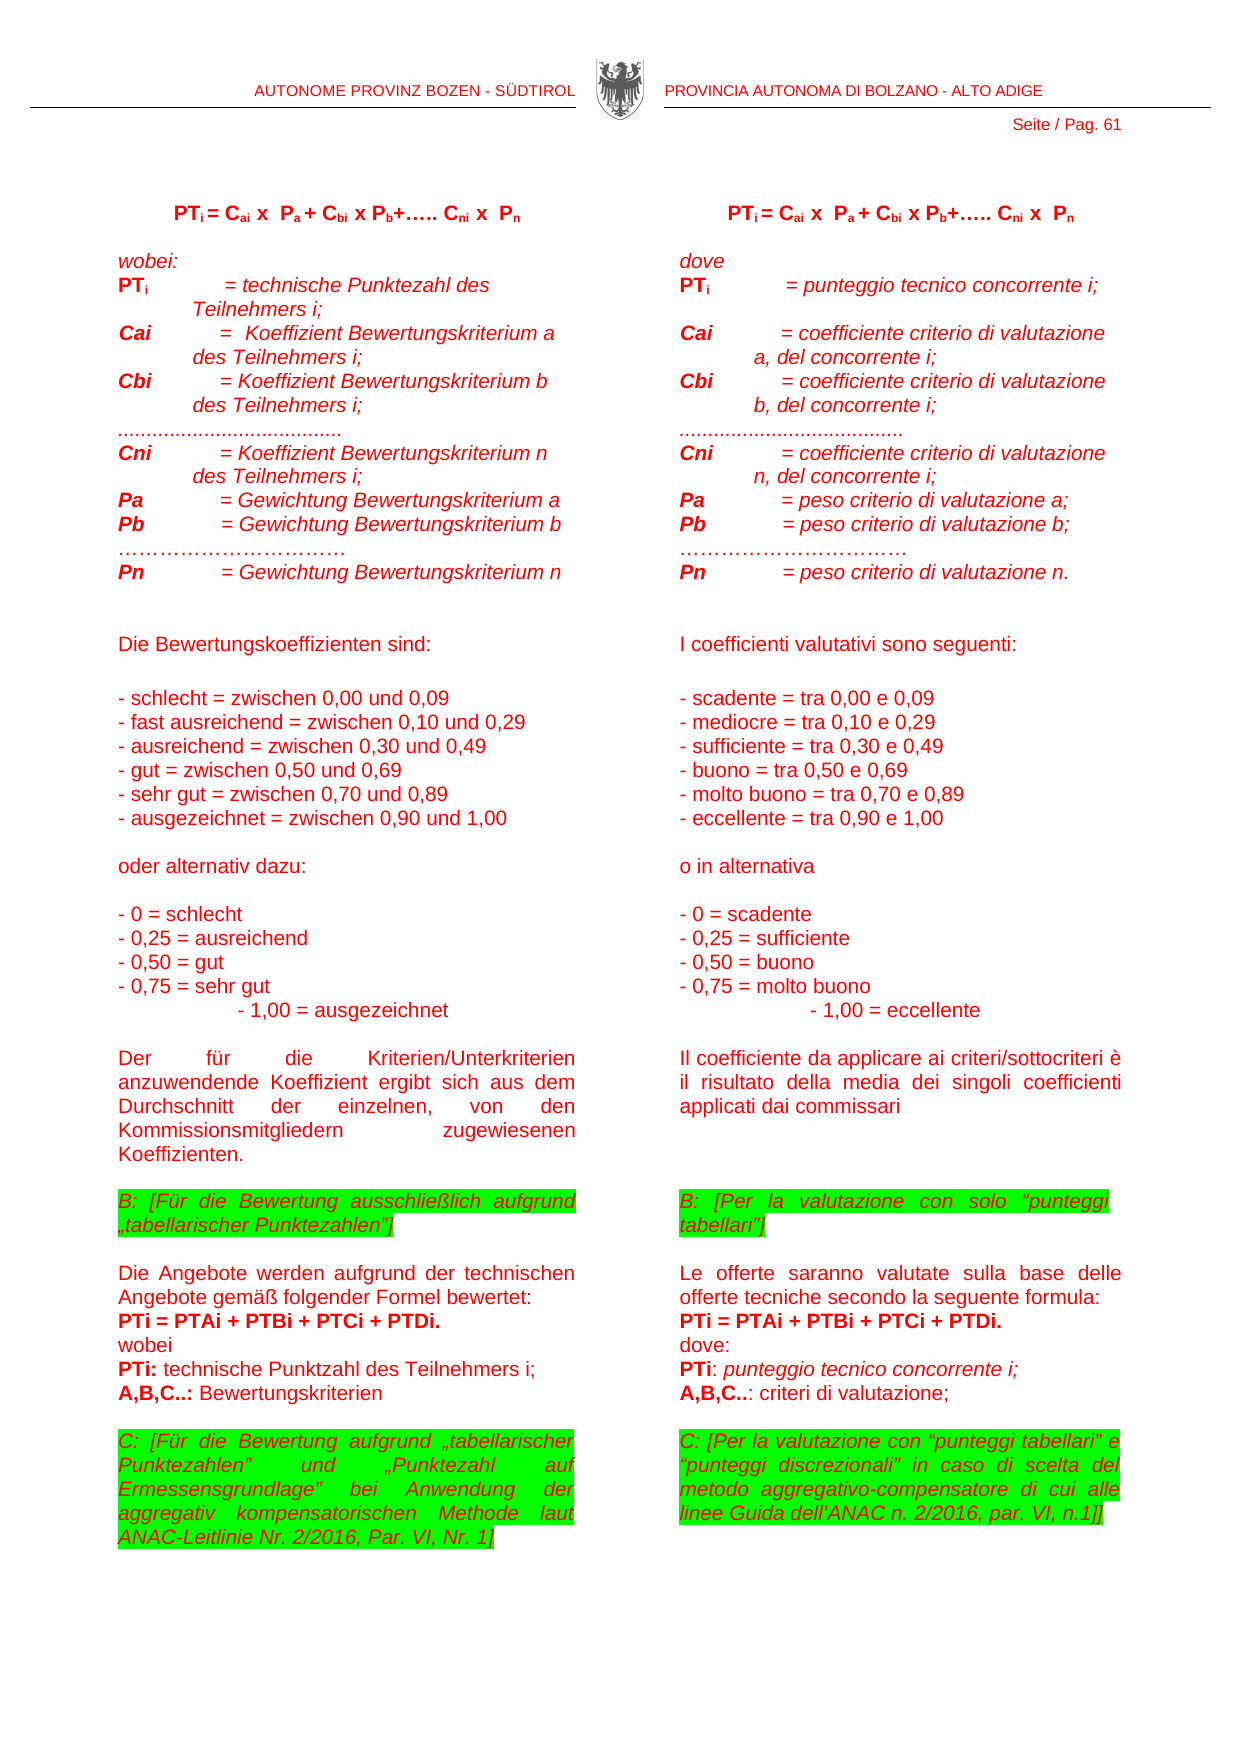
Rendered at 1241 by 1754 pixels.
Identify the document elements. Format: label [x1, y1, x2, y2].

picture [596, 59, 644, 120]
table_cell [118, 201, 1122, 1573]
